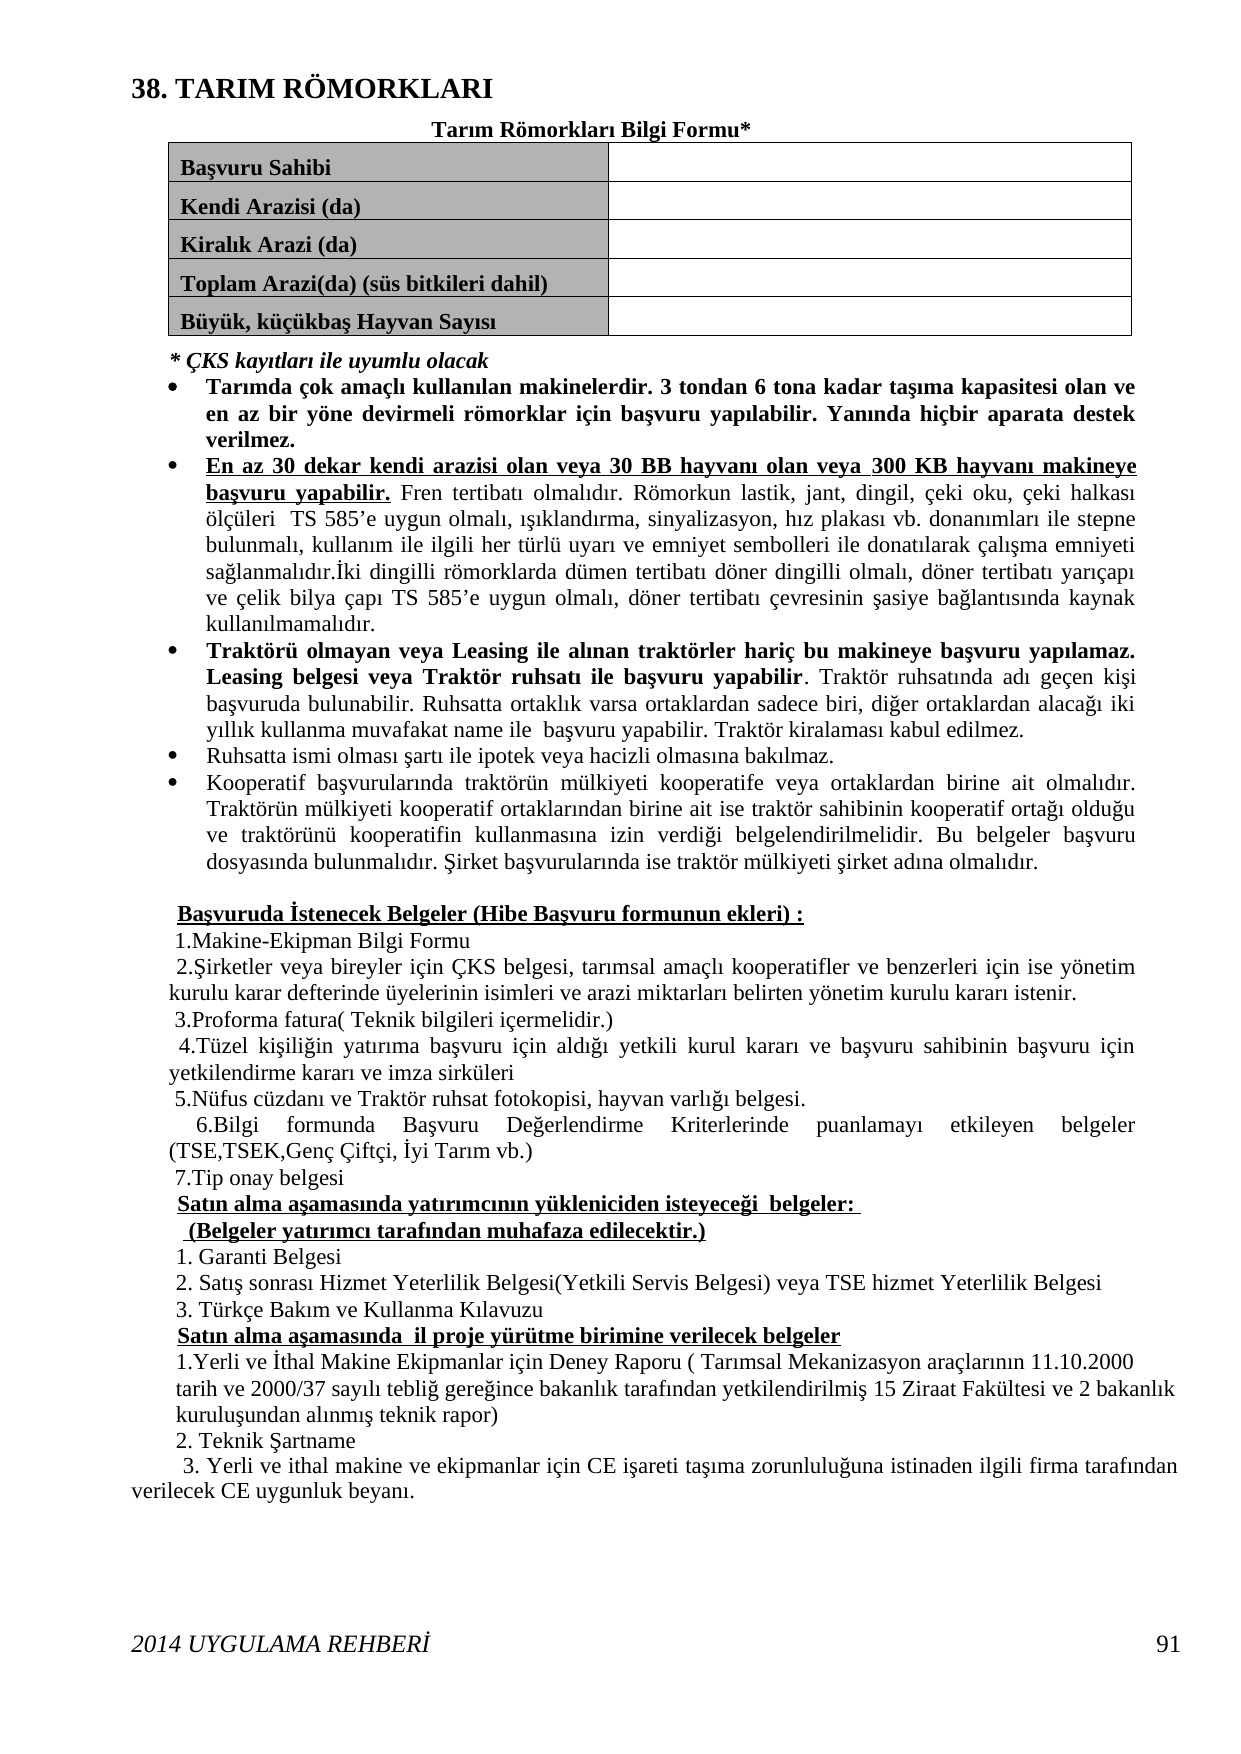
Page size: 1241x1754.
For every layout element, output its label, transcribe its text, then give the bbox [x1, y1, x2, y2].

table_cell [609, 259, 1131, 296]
text 3. Türkçe Bakım ve Kullanma Kılavuzu [176, 1296, 1181, 1322]
text 3. Yerli ve ithal makine ve ekipmanlar için CE işareti taşıma zorunluluğuna istinaden ilgili firma tarafından verilecek CE uygunluk beyanı. [131, 1454, 1181, 1504]
text Satın alma aşamasında il proje yürütme birimine verilecek belgeler [131, 1322, 1181, 1348]
text 4.Tüzel kişiliğin yatırıma başvuru için aldığı yetkili kurul kararı ve başvuru sahibinin başvuru için yetkilendirme kararı ve imza sirküleri [169, 1032, 1137, 1085]
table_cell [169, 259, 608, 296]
text Satın alma aşamasında yatırımcının yükleniciden isteyeceği belgeler: [131, 1190, 1181, 1217]
text 6.Bilgi formunda Başvuru Değerlendirme Kriterlerinde puanlamayı etkileyen belgeler (TSE,TSEK,Genç Çiftçi, İyi Tarım vb.) [169, 1111, 1137, 1164]
text 3.Proforma fatura( Teknik bilgileri içermelidir.) [169, 1006, 1137, 1032]
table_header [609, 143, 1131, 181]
text 7.Tip onay belgesi [169, 1164, 1137, 1190]
list Kooperatif başvurularında traktörün mülkiyeti kooperatife veya ortaklardan birine ait olmalıdır. Traktörün mülkiyeti kooperatif ortaklarından birine ait ise traktör sahibinin kooperatif ortağı olduğu ve traktörünü kooperatifin kullanmasına izin verdiği belgelendirilmelidir. Bu belgeler başvuru dosyasında bulunmalıdır. Şirket başvurularında ise traktör mülkiyeti şirket adına olmalıdır. [169, 769, 1137, 874]
text Başvuruda İstenecek Belgeler (Hibe Başvuru formunun ekleri) : [131, 900, 1137, 927]
text Tarım Römorkları Bilgi Formu* [356, 104, 1181, 142]
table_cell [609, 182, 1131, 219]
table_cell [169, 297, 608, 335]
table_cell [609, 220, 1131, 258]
text (Belgeler yatırımcı tarafından muhafaza edilecektir.) [131, 1217, 1181, 1243]
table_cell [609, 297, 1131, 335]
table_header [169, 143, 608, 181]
text 1. Garanti Belgesi [176, 1243, 1181, 1269]
text 38. TARIM RÖMORKLARI [131, 67, 1181, 104]
list Traktörü olmayan veya Leasing ile alınan traktörler hariç bu makineye başvuru yapılamaz. Leasing belgesi veya Traktör ruhsatı ile başvuru yapabilir. Traktör ruhsatında adı geçen kişi başvuruda bulunabilir. Ruhsatta ortaklık varsa ortaklardan sadece biri, diğer ortaklardan alacağı iki yıllık kullanma muvafakat name ile başvuru yapabilir. Traktör kiralaması kabul edilmez. [169, 637, 1137, 742]
text 1.Makine-Ekipman Bilgi Formu [169, 927, 1137, 953]
text 2. Teknik Şartname [176, 1427, 1181, 1454]
text 5.Nüfus cüzdanı ve Traktör ruhsat fotokopisi, hayvan varlığı belgesi. [169, 1085, 1137, 1111]
text * ÇKS kayıtları ile uyumlu olacak [169, 336, 1181, 373]
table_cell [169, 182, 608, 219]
list Tarımda çok amaçlı kullanılan makinelerdir. 3 tondan 6 tona kadar taşıma kapasitesi olan ve en az bir yöne devirmeli römorklar için başvuru yapılabilir. Yanında hiçbir aparata destek verilmez. [168, 373, 1137, 452]
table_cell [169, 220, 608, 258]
text 2. Satış sonrası Hizmet Yeterlilik Belgesi(Yetkili Servis Belgesi) veya TSE hizmet Yeterlilik Belgesi [176, 1269, 1181, 1296]
text 1.Yerli ve İthal Makine Ekipmanlar için Deney Raporu ( Tarımsal Mekanizasyon araçlarının 11.10.2000 tarih ve 2000/37 sayılı tebliğ gereğince bakanlık tarafından yetkilendirilmiş 15 Ziraat Fakültesi ve 2 bakanlık kuruluşundan alınmış teknik rapor) [176, 1348, 1181, 1427]
list En az 30 dekar kendi arazisi olan veya 30 BB hayvanı olan veya 300 KB hayvanı makineye başvuru yapabilir. Fren tertibatı olmalıdır. Römorkun lastik, jant, dingil, çeki oku, çeki halkası ölçüleri TS 585’e uygun olmalı, ışıklandırma, sinyalizasyon, hız plakası vb. donanımları ile stepne bulunmalı, kullanım ile ilgili her türlü uyarı ve emniyet sembolleri ile donatılarak çalışma emniyeti sağlanmalıdır.İki dingilli römorklarda dümen tertibatı döner dingilli olmalı, döner tertibatı yarıçapı ve çelik bilya çapı TS 585’e uygun olmalı, döner tertibatı çevresinin şasiye bağlantısında kaynak kullanılmamalıdır. [168, 452, 1137, 637]
text 2.Şirketler veya bireyler için ÇKS belgesi, tarımsal amaçlı kooperatifler ve benzerleri için ise yönetim kurulu karar defterinde üyelerinin isimleri ve arazi miktarları belirten yönetim kurulu kararı istenir. [169, 953, 1137, 1006]
list Ruhsatta ismi olması şartı ile ipotek veya hacizli olmasına bakılmaz. [169, 742, 1137, 769]
